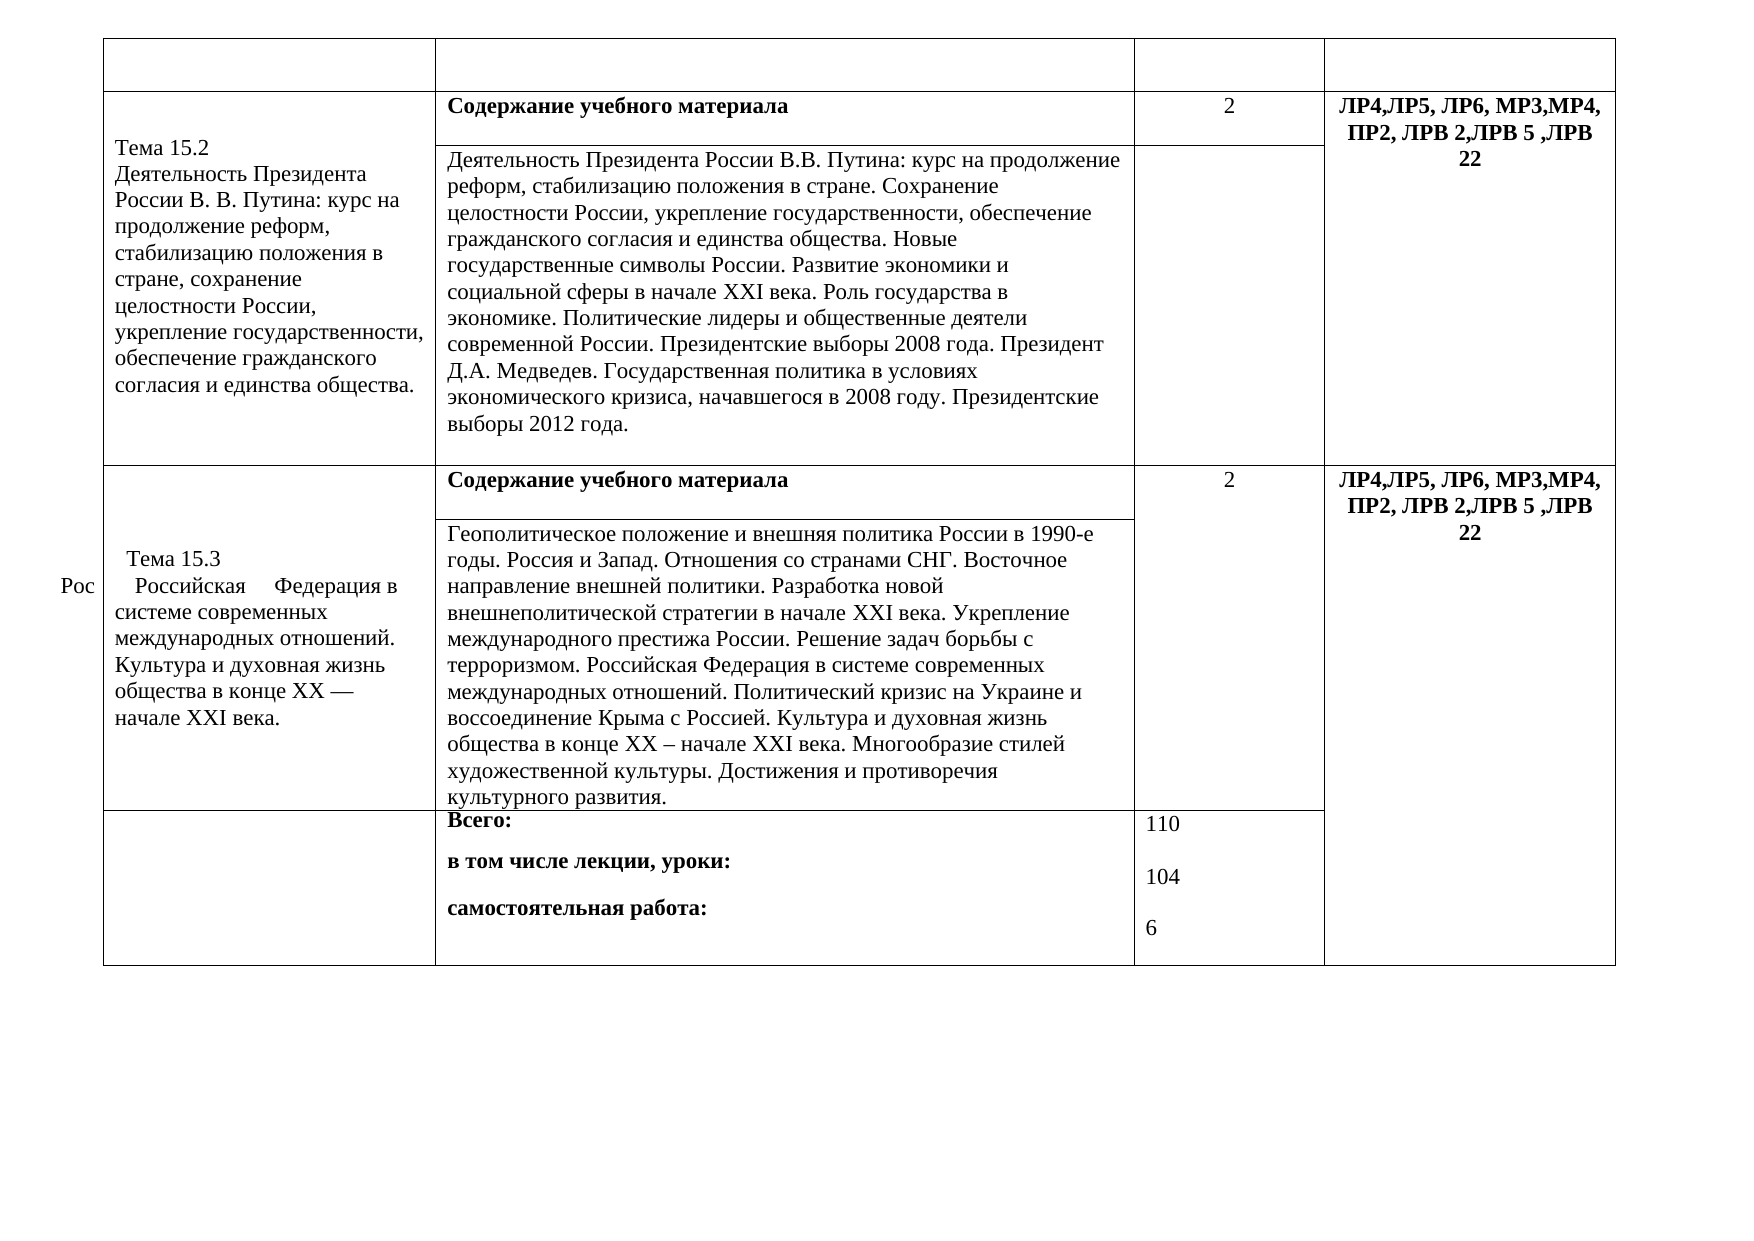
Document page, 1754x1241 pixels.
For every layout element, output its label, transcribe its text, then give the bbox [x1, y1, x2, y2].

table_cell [1325, 92, 1615, 465]
table_cell [104, 811, 435, 965]
table_cell Тема 15.2 Деятельность Президента России В. В. Путина: курс на продолжение реформ, стабилизацию положения в стране, сохранение целостности России, укрепление государственности, обеспечение гражданского согласия и единства общества. Те [104, 92, 435, 465]
table_cell Содержание учебного материала [436, 92, 1134, 145]
table_cell 2 [1135, 92, 1324, 145]
table_cell Геополитическое положение и внешняя политика России в 1990-е годы. Россия и Запад. Отношения со странами СНГ. Восточное направление внешней политики. Разработка новой внешнеполитической стратегии в начале XXI века. Укрепление международного престижа России. Решение задач борьбы с терроризмом. Российская Федерация в системе современных международных отношений. Политический кризис на Украине и воссоединение Крыма с Россией. Культура и духовная жизнь общества в конце XX – начале XXI века. Многообразие стилей художественной культуры. Достижения и противоречия культурного развития. [436, 520, 1134, 809]
table_cell Содержание учебного материала [436, 466, 1134, 518]
table_cell [1135, 146, 1324, 465]
table_cell Деятельность Президента России В.В. Путина: курс на продолжение реформ, стабилизацию положения в стране. Сохранение целостности России, укрепление государственности, обеспечение гражданского согласия и единства общества. Новые государственные символы России. Развитие экономики и социальной сферы в начале XXI века. Роль государства в экономике. Политические лидеры и общественные деятели современной России. Президентские выборы 2008 года. Президент Д.А. Медведев. Государственная политика в условиях экономического кризиса, начавшегося в 2008 году. Президентские выборы 2012 года. [436, 146, 1134, 465]
table_cell 110 104 6 [1135, 811, 1324, 965]
table_cell ЛР4,ЛР5, ЛР6, МР3,МР4, ПР2, ЛРВ 2,ЛРВ 5 ,ЛРВ 22 [1325, 466, 1615, 965]
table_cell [436, 39, 1134, 91]
table_cell Всего: в том числе лекции, уроки: самостоятельная работа: [436, 811, 1134, 965]
table_cell Тема 15.3 Рос Российская Федерация в системе современных международных отношений. Культура и духовная жизнь общества в конце ХХ — начале XXI века. [104, 466, 435, 809]
table_cell 2 [1135, 466, 1324, 809]
